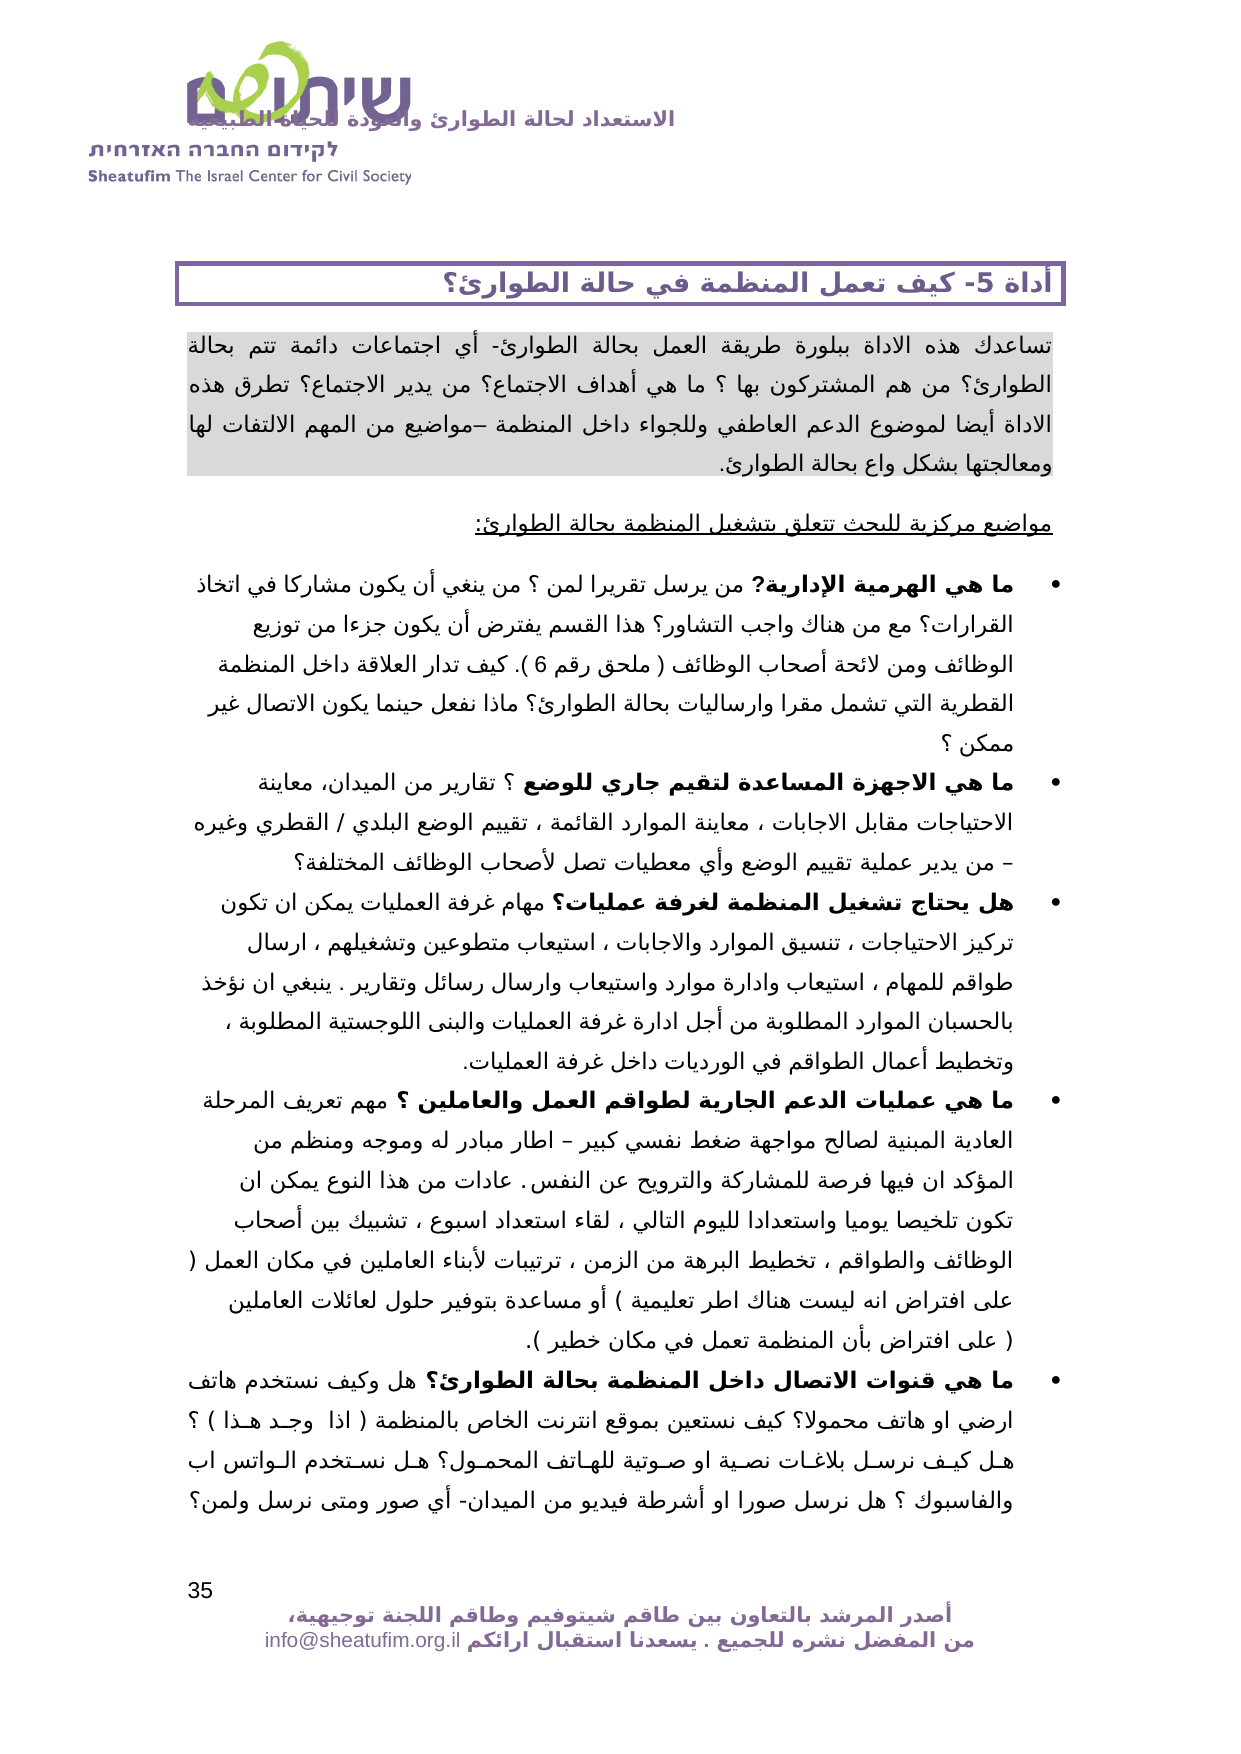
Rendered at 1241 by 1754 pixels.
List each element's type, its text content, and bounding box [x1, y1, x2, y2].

list ما هي الهرمية الإدارية? من يرسل تقريرا لمن ؟ من ينغي أن يكون مشاركا في اتخاذ القرارات؟ مع من هناك واجب التشاور؟ هذا القسم يفترض أن يكون جزءا من توزيع الوظائف ومن لائحة أصحاب الوظائف ( ملحق رقم 6 ). كيف تدار العلاقة داخل المنظمة القطرية التي تشمل مقرا وارساليات بحالة الطوارئ؟ ماذا نفعل حينما يكون الاتصال غير ممكن ؟ [187, 571, 1052, 756]
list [187, 1367, 1052, 1514]
list ما هي عمليات الدعم الجارية لطواقم العمل والعاملين ؟ مهم تعريف المرحلة العادية المبنية لصالح مواجهة ضغط نفسي كبير – اطار مبادر له وموجه ومنظم من المؤكد ان فيها فرصة للمشاركة والترويح عن النفس . عادات من هذا النوع يمكن ان تكون تلخيصا يوميا واستعدادا لليوم التالي ، لقاء استعداد اسبوع ، تشبيك بين أصحاب الوظائف والطواقم ، تخطيط البرهة من الزمن ، ترتيبات لأبناء العاملين في مكان العمل ( على افتراض انه ليست هناك اطر تعليمية ) أو مساعدة بتوفير حلول لعائلات العاملين ( على افتراض بأن المنظمة تعمل في مكان خطير ). [187, 1087, 1052, 1354]
list هل يحتاج تشغيل المنظمة لغرفة عمليات؟ مهام غرفة العمليات يمكن ان تكون تركيز الاحتياجات ، تنسيق الموارد والاجابات ، استيعاب متطوعين وتشغيلهم ، ارسال طواقم للمهام ، استيعاب وادارة موارد واستيعاب وارسال رسائل وتقارير . ينبغي ان نؤخذ بالحسبان الموارد المطلوبة من أجل ادارة غرفة العمليات والبنى اللوجستية المطلوبة ، وتخطيط أعمال الطواقم في الورديات داخل غرفة العمليات. [187, 889, 1052, 1074]
text مواضيع مركزية للبحث تتعلق بتشغيل المنظمة بحالة الطوارئ: [187, 510, 1053, 537]
list ما هي الاجهزة المساعدة لتقيم جاري للوضع ؟ تقارير من الميدان، معاينة الاحتياجات مقابل الاجابات ، معاينة الموارد القائمة ، تقييم الوضع البلدي / القطري وغيره – من يدير عملية تقييم الوضع وأي معطيات تصل لأصحاب الوظائف المختلفة؟ [187, 769, 1052, 876]
picture [88, 41, 412, 185]
text أداة 5- كيف تعمل المنظمة في حالة الطوارئ؟ [179, 266, 1061, 302]
text تساعدك هذه الاداة ببلورة طريقة العمل بحالة الطوارئ- أي اجتماعات دائمة تتم بحالة الطوارئ؟ من هم المشتركون بها ؟ ما هي أهداف الاجتماع؟ من يدير الاجتماع؟ تطرق هذه الاداة أيضا لموضوع الدعم العاطفي وللجواء داخل المنظمة –مواضيع من المهم الالتفات لها ومعالجتها بشكل واع بحالة الطوارئ. [187, 332, 1053, 476]
